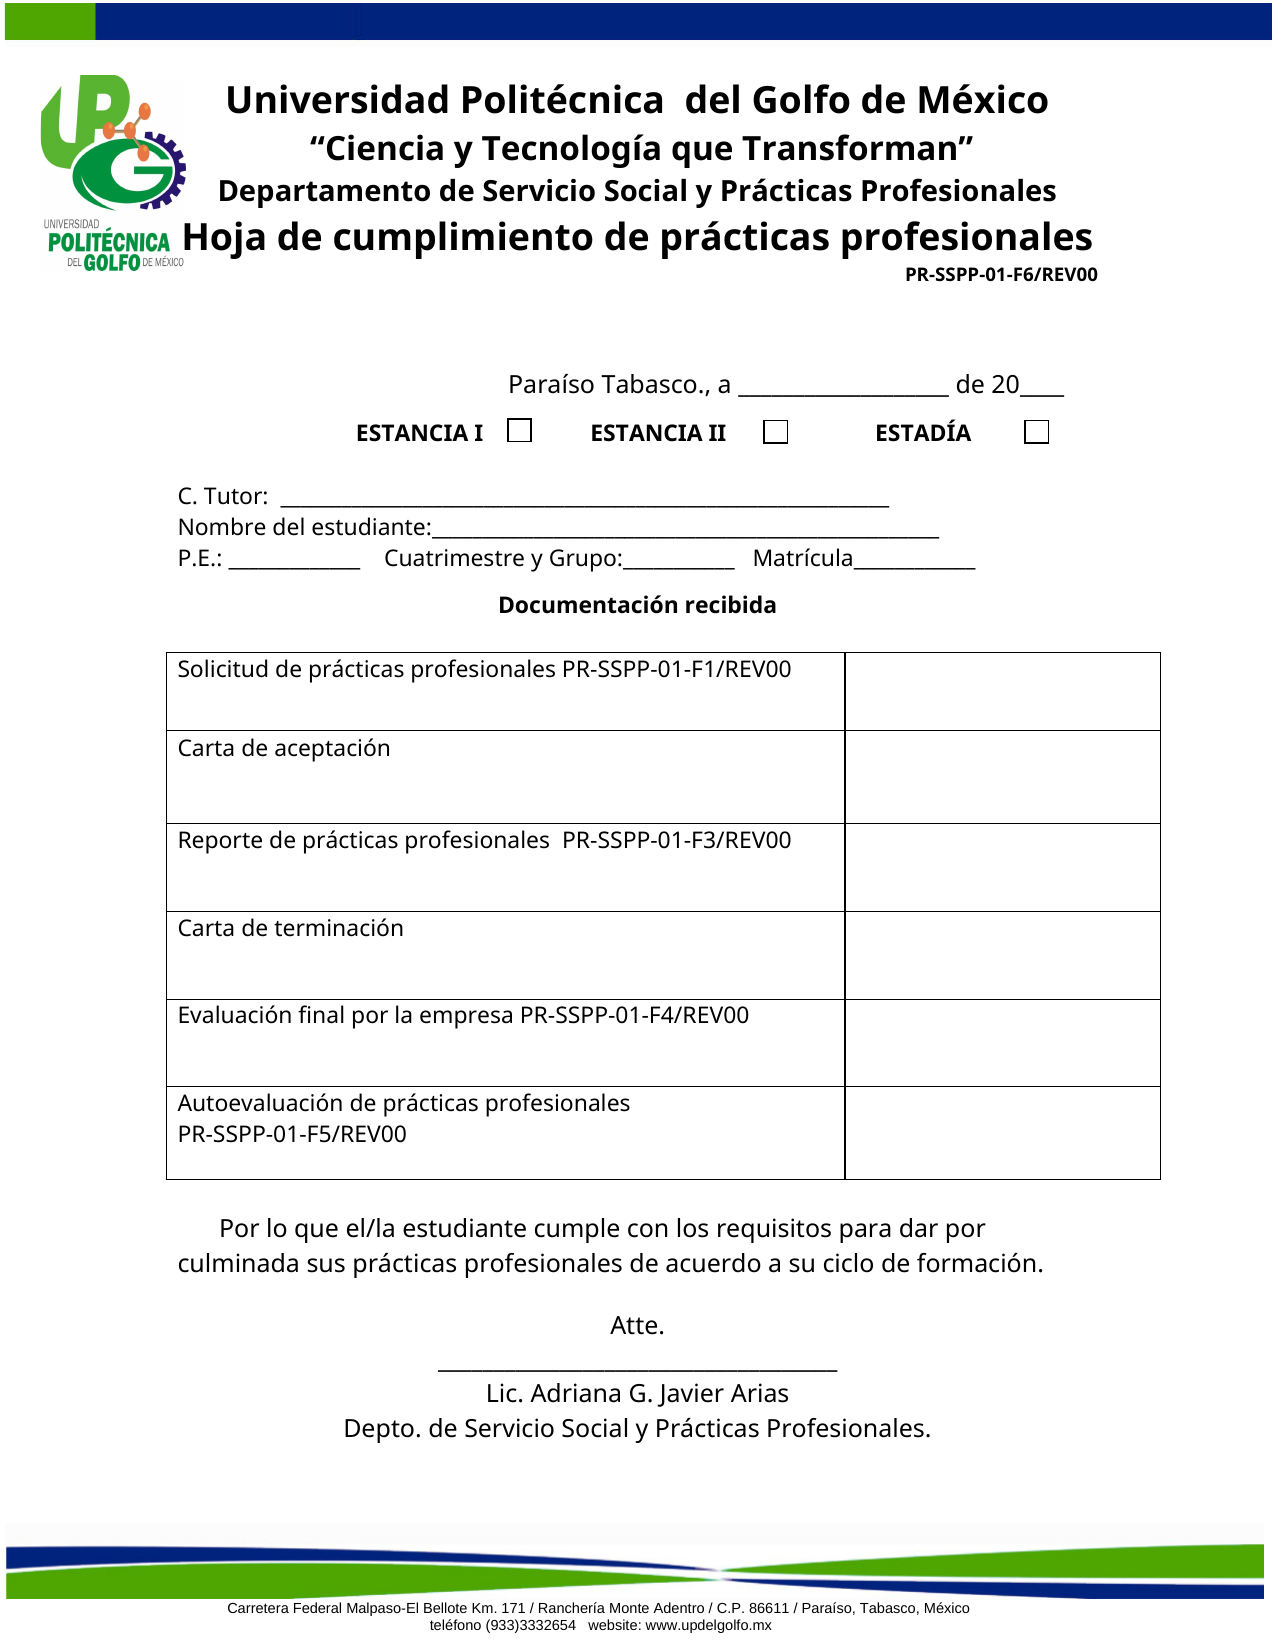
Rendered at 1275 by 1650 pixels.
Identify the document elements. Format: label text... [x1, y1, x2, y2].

text Documentación recibida [177, 589, 1098, 620]
text Nombre del estudiante:__________________________________________________ [177, 511, 1098, 542]
picture [40, 75, 186, 271]
text Depto. de Servicio Social y Prácticas Profesionales. [177, 1410, 1098, 1444]
text Atte. [177, 1308, 1098, 1342]
picture [4, 3, 1272, 47]
picture [4, 1523, 1264, 1600]
text Paraíso Tabasco., a ___________________ de 20____ [177, 366, 1098, 400]
table_header Solicitud de prácticas profesionales PR-SSPP-01-F1/REV00 [167, 653, 844, 730]
text ESTANCIA I ESTANCIA II ESTADÍA [177, 417, 1098, 448]
text C. Tutor: ____________________________________________________________ [177, 480, 1098, 511]
text Por lo que el/la estudiante cumple con los requisitos para dar por culminada sus prácticas profesionales de acuerdo a su ciclo de formación. [177, 1211, 1098, 1279]
text P.E.: _____________ Cuatrimestre y Grupo:___________ Matrícula____________ [177, 542, 1098, 573]
table_cell Carta de aceptación [167, 731, 844, 823]
table_cell Carta de terminación [167, 912, 844, 998]
table_cell [846, 1087, 1160, 1179]
table_cell [846, 1000, 1160, 1086]
table_cell Reporte de prácticas profesionales PR-SSPP-01-F3/REV00 [167, 824, 844, 911]
table_cell [846, 912, 1160, 998]
table_cell Autoevaluación de prácticas profesionales PR-SSPP-01-F5/REV00 [167, 1087, 844, 1179]
text ____________________________________ [177, 1342, 1098, 1376]
text Lic. Adriana G. Javier Arias [177, 1376, 1098, 1410]
table_header [846, 653, 1160, 730]
table_cell [846, 731, 1160, 823]
table_cell Evaluación final por la empresa PR-SSPP-01-F4/REV00 [167, 1000, 844, 1086]
table_cell [846, 824, 1160, 911]
